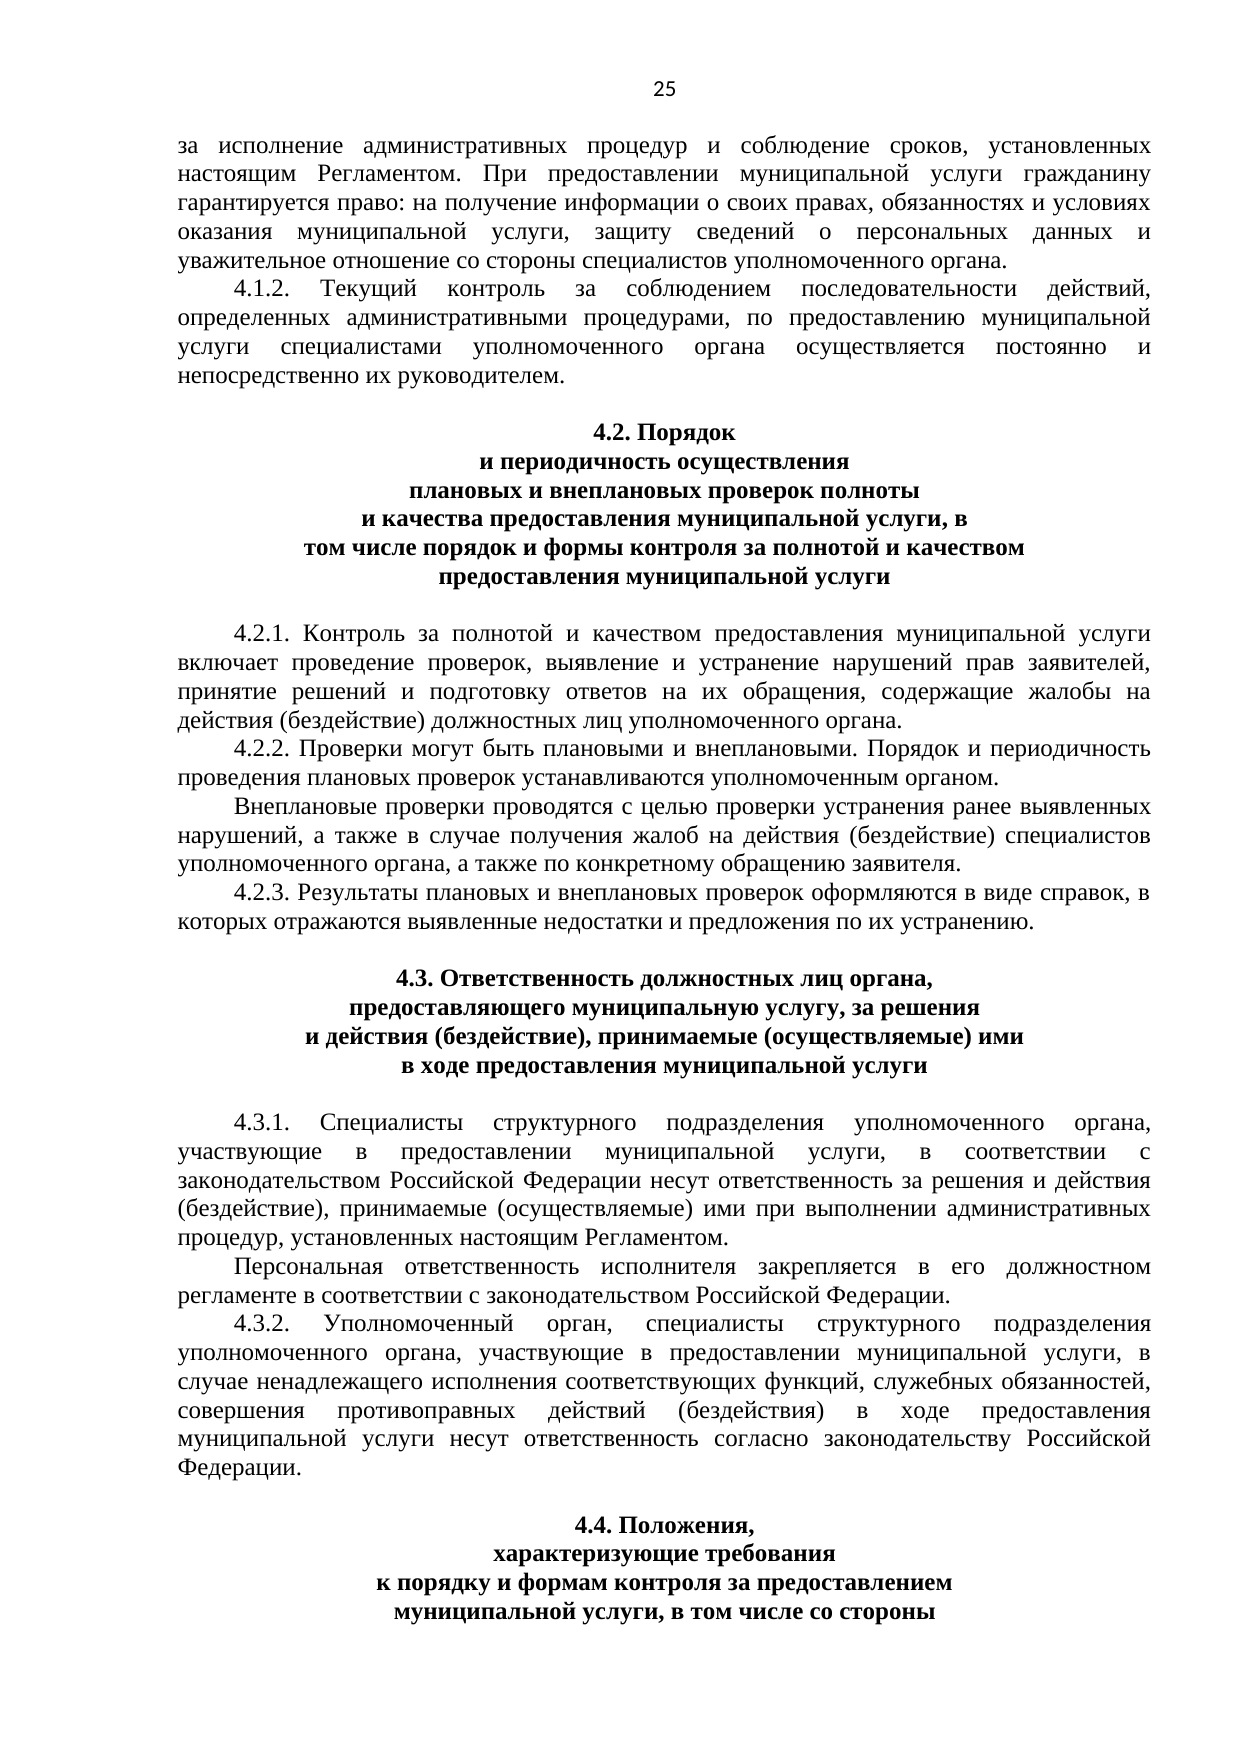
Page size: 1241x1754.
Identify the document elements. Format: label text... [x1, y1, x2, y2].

title характеризующие требования [177, 1538, 1152, 1567]
title 4.3. Ответственность должностных лиц органа, [177, 963, 1152, 992]
text 4.2.3. Результаты плановых и внеплановых проверок оформляются в виде справок, в которых отражаются выявленные недостатки и предложения по их устранению. [177, 877, 1152, 935]
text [177, 130, 1152, 273]
text 4.2.2. Проверки могут быть плановыми и внеплановыми. Порядок и периодичность проведения плановых проверок устанавливаются уполномоченным органом. [177, 733, 1152, 791]
title предоставляющего муниципальную услугу, за решения [177, 992, 1152, 1021]
title и периодичность осуществления [177, 446, 1152, 475]
title и качества предоставления муниципальной услуги, в [177, 503, 1152, 532]
text 4.3.2. Уполномоченный орган, специалисты структурного подразделения уполномоченного органа, участвующие в предоставлении муниципальной услуги, в случае ненадлежащего исполнения соответствующих функций, служебных обязанностей, совершения противоправных действий (бездействия) в ходе предоставления муниципальной услуги несут ответственность согласно законодательству Российской Федерации. [177, 1308, 1152, 1481]
title 4.2. Порядок [177, 417, 1152, 446]
title и действия (бездействие), принимаемые (осуществляемые) ими [177, 1021, 1152, 1050]
title плановых и внеплановых проверок полноты [177, 475, 1152, 503]
text 4.2.1. Контроль за полнотой и качеством предоставления муниципальной услуги включает проведение проверок, выявление и устранение нарушений прав заявителей, принятие решений и подготовку ответов на их обращения, содержащие жалобы на действия (бездействие) должностных лиц уполномоченного органа. [177, 618, 1152, 733]
title в ходе предоставления муниципальной услуги [177, 1050, 1152, 1078]
title том числе порядок и формы контроля за полнотой и качеством [177, 532, 1152, 561]
text Внеплановые проверки проводятся с целью проверки устранения ранее выявленных нарушений, а также в случае получения жалоб на действия (бездействие) специалистов уполномоченного органа, а также по конкретному обращению заявителя. [177, 791, 1152, 877]
title 4.4. Положения, [177, 1510, 1152, 1538]
text 4.3.1. Специалисты структурного подразделения уполномоченного органа, участвующие в предоставлении муниципальной услуги, в соответствии с законодательством Российской Федерации несут ответственность за решения и действия (бездействие), принимаемые (осуществляемые) ими при выполнении административных процедур, установленных настоящим Регламентом. [177, 1107, 1152, 1251]
title предоставления муниципальной услуги [177, 561, 1152, 590]
title к порядку и формам контроля за предоставлением [177, 1567, 1152, 1596]
text 4.1.2. Текущий контроль за соблюдением последовательности действий, определенных административными процедурами, по предоставлению муниципальной услуги специалистами уполномоченного органа осуществляется постоянно и непосредственно их руководителем. [177, 273, 1152, 388]
title муниципальной услуги, в том числе со стороны [177, 1596, 1152, 1625]
text Персональная ответственность исполнителя закрепляется в его должностном регламенте в соответствии с законодательством Российской Федерации. [177, 1251, 1152, 1308]
